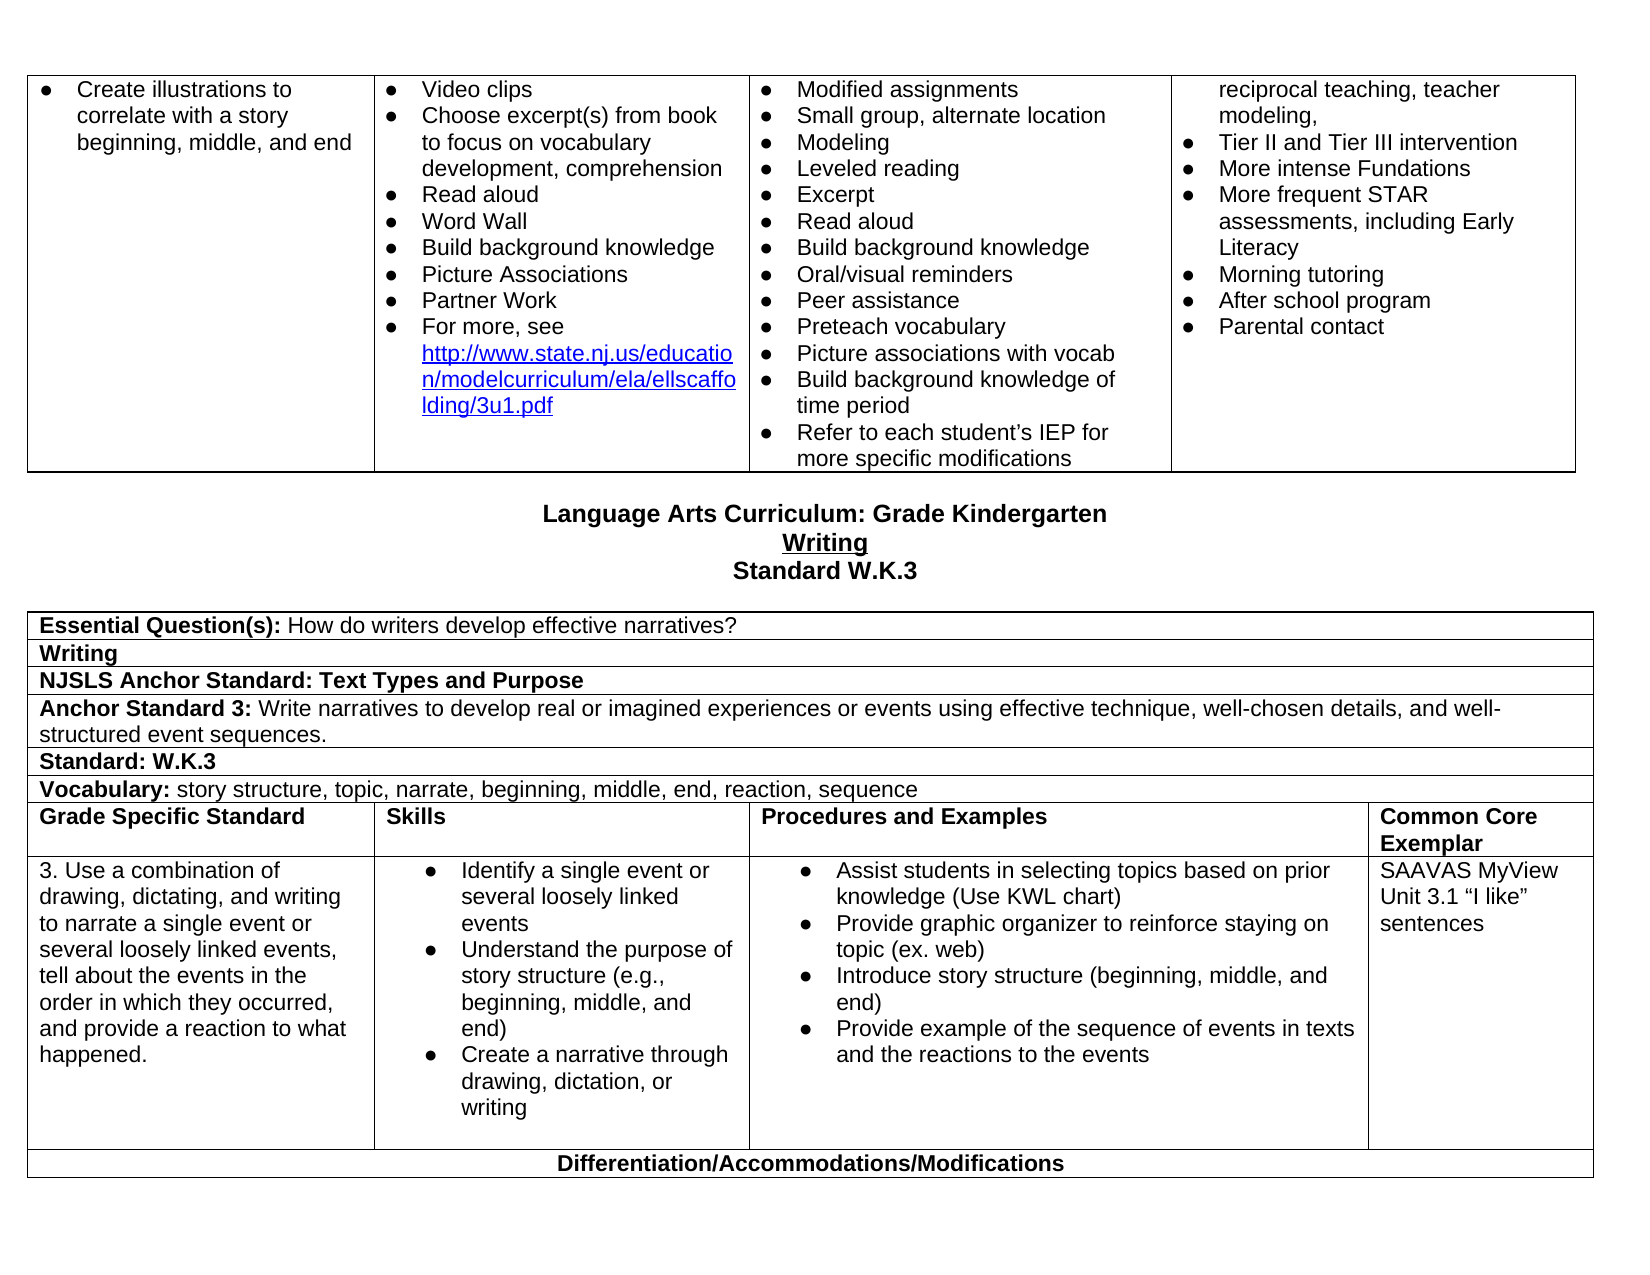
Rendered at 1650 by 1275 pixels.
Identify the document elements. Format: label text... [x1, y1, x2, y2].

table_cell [28, 76, 374, 471]
table_cell Common Core Exemplar [1369, 803, 1593, 856]
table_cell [1172, 76, 1575, 471]
table_cell Standard: W.K.3 [28, 748, 1593, 775]
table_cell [375, 76, 749, 471]
table_header Essential Question(s): How do writers develop effective narratives? [28, 613, 1593, 639]
table_cell Assist students in selecting topics based on prior knowledge (Use KWL chart) Provide graphic organizer to reinforce staying on topic (ex. web) Introduce story structure (beginning, middle, and end) Provide example of the sequence of events in texts and the reactions to the events [750, 857, 1368, 1149]
table_cell Skills [375, 803, 749, 856]
table_cell 3. Use a combination of drawing, dictating, and writing to narrate a single event or several loosely linked events, tell about the events in the order in which they occurred, and provide a reaction to what happened. [28, 857, 374, 1149]
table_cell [750, 76, 1171, 471]
table_cell NJSLS Anchor Standard: Text Types and Purpose [28, 667, 1593, 693]
table_cell Procedures and Examples [750, 803, 1368, 856]
table_cell Vocabulary: story structure, topic, narrate, beginning, middle, end, reaction, sequence [28, 776, 1593, 802]
table_cell Anchor Standard 3: Write narratives to develop real or imagined experiences or events using effective technique, well-chosen details, and well-structured event sequences. [28, 695, 1593, 747]
table_cell Grade Specific Standard [28, 803, 374, 856]
text Standard W.K.3 [75, 556, 1575, 585]
table_cell SAAVAS MyView Unit 3.1 “I like” sentences [1369, 857, 1593, 1149]
text Writing [75, 527, 1575, 556]
table_cell Differentiation/Accommodations/Modifications [28, 1150, 1593, 1177]
table_cell Identify a single event or several loosely linked events Understand the purpose of story structure (e.g., beginning, middle, and end) Create a narrative through drawing, dictation, or writing [375, 857, 749, 1149]
text Language Arts Curriculum: Grade Kindergarten [75, 499, 1575, 527]
table_cell Writing [28, 640, 1593, 666]
